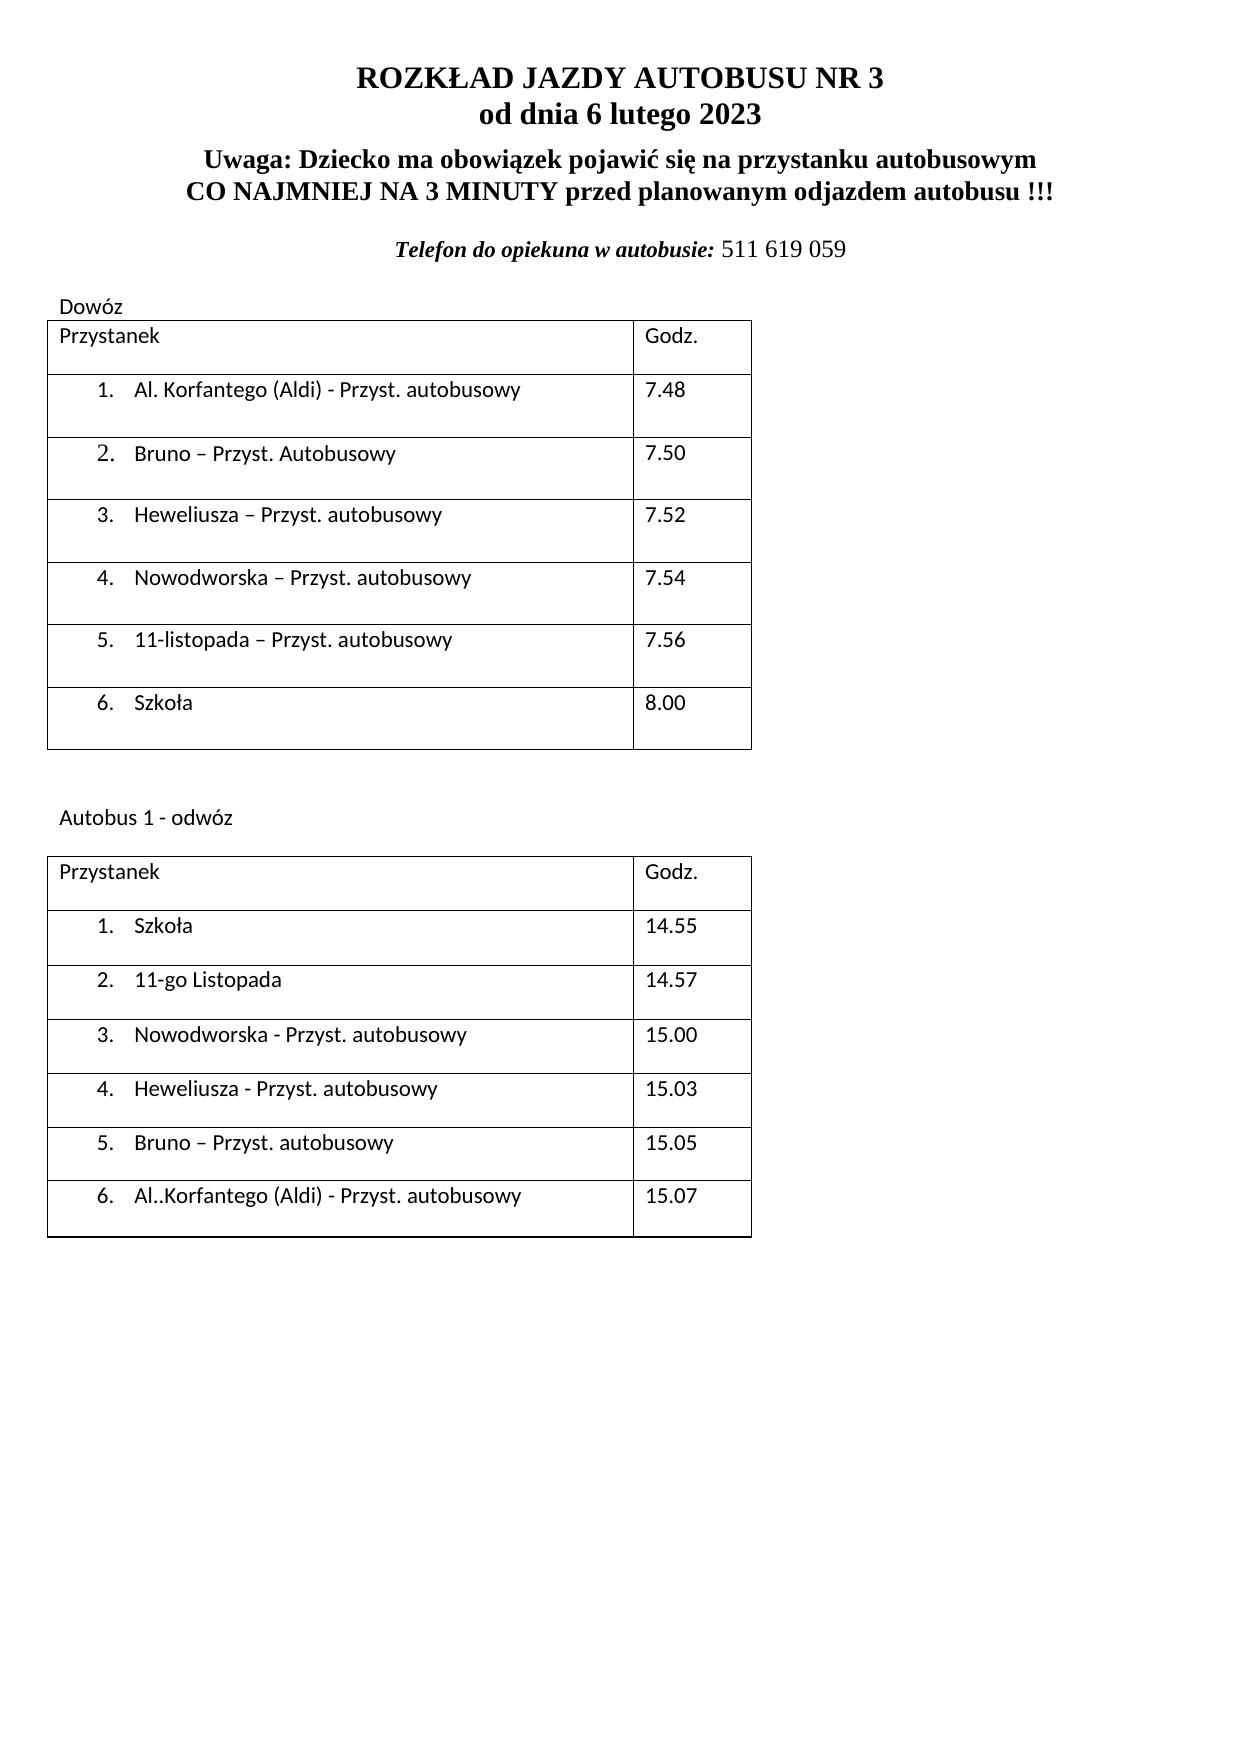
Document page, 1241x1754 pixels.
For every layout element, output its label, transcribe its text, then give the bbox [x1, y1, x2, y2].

table_cell 7.50 [634, 438, 751, 499]
table_cell 7.48 [634, 375, 751, 437]
table_cell 15.07 [634, 1181, 751, 1236]
table_cell 14.57 [634, 966, 751, 1019]
table_cell Heweliusza – Przyst. autobusowy [48, 500, 633, 562]
table_cell 8.00 [634, 688, 751, 749]
table_header Godz. [634, 857, 751, 910]
table_cell Bruno – Przyst. autobusowy [48, 1128, 633, 1180]
text od dnia 6 lutego 2023 [59, 95, 1181, 131]
table_cell 11-listopada – Przyst. autobusowy [48, 625, 633, 687]
table_cell Szkoła [48, 911, 633, 964]
subtitle Uwaga: Dziecko ma obowiązek pojawić się na przystanku autobusowym [59, 143, 1181, 174]
table_cell 15.05 [634, 1128, 751, 1180]
table_cell 15.03 [634, 1074, 751, 1127]
table_cell Al..Korfantego (Aldi) - Przyst. autobusowy [48, 1181, 633, 1236]
table_cell Heweliusza - Przyst. autobusowy [48, 1074, 633, 1127]
table_cell 14.55 [634, 911, 751, 964]
text CO NAJMNIEJ NA 3 MINUTY przed planowanym odjazdem autobusu !!! [59, 174, 1181, 206]
text Telefon do opiekuna w autobusie: 511 619 059 [59, 234, 1181, 292]
table_cell 11-go Listopada [48, 966, 633, 1019]
text Dowóz [59, 292, 1181, 320]
table_cell 15.00 [634, 1020, 751, 1073]
table_cell Bruno – Przyst. Autobusowy [48, 438, 633, 499]
table_header Godz. [634, 321, 751, 374]
table_header Przystanek [48, 857, 633, 910]
table_cell Al. Korfantego (Aldi) - Przyst. autobusowy [48, 375, 633, 437]
table_cell 7.52 [634, 500, 751, 562]
table_header Przystanek [48, 321, 633, 374]
table_cell Nowodworska - Przyst. autobusowy [48, 1020, 633, 1073]
table_cell Nowodworska – Przyst. autobusowy [48, 563, 633, 624]
text Autobus 1 - odwóz [59, 803, 1181, 831]
table_cell Szkoła [48, 688, 633, 749]
title ROZKŁAD JAZDY AUTOBUSU NR 3 [59, 59, 1181, 95]
table_cell 7.56 [634, 625, 751, 687]
table_cell 7.54 [634, 563, 751, 624]
